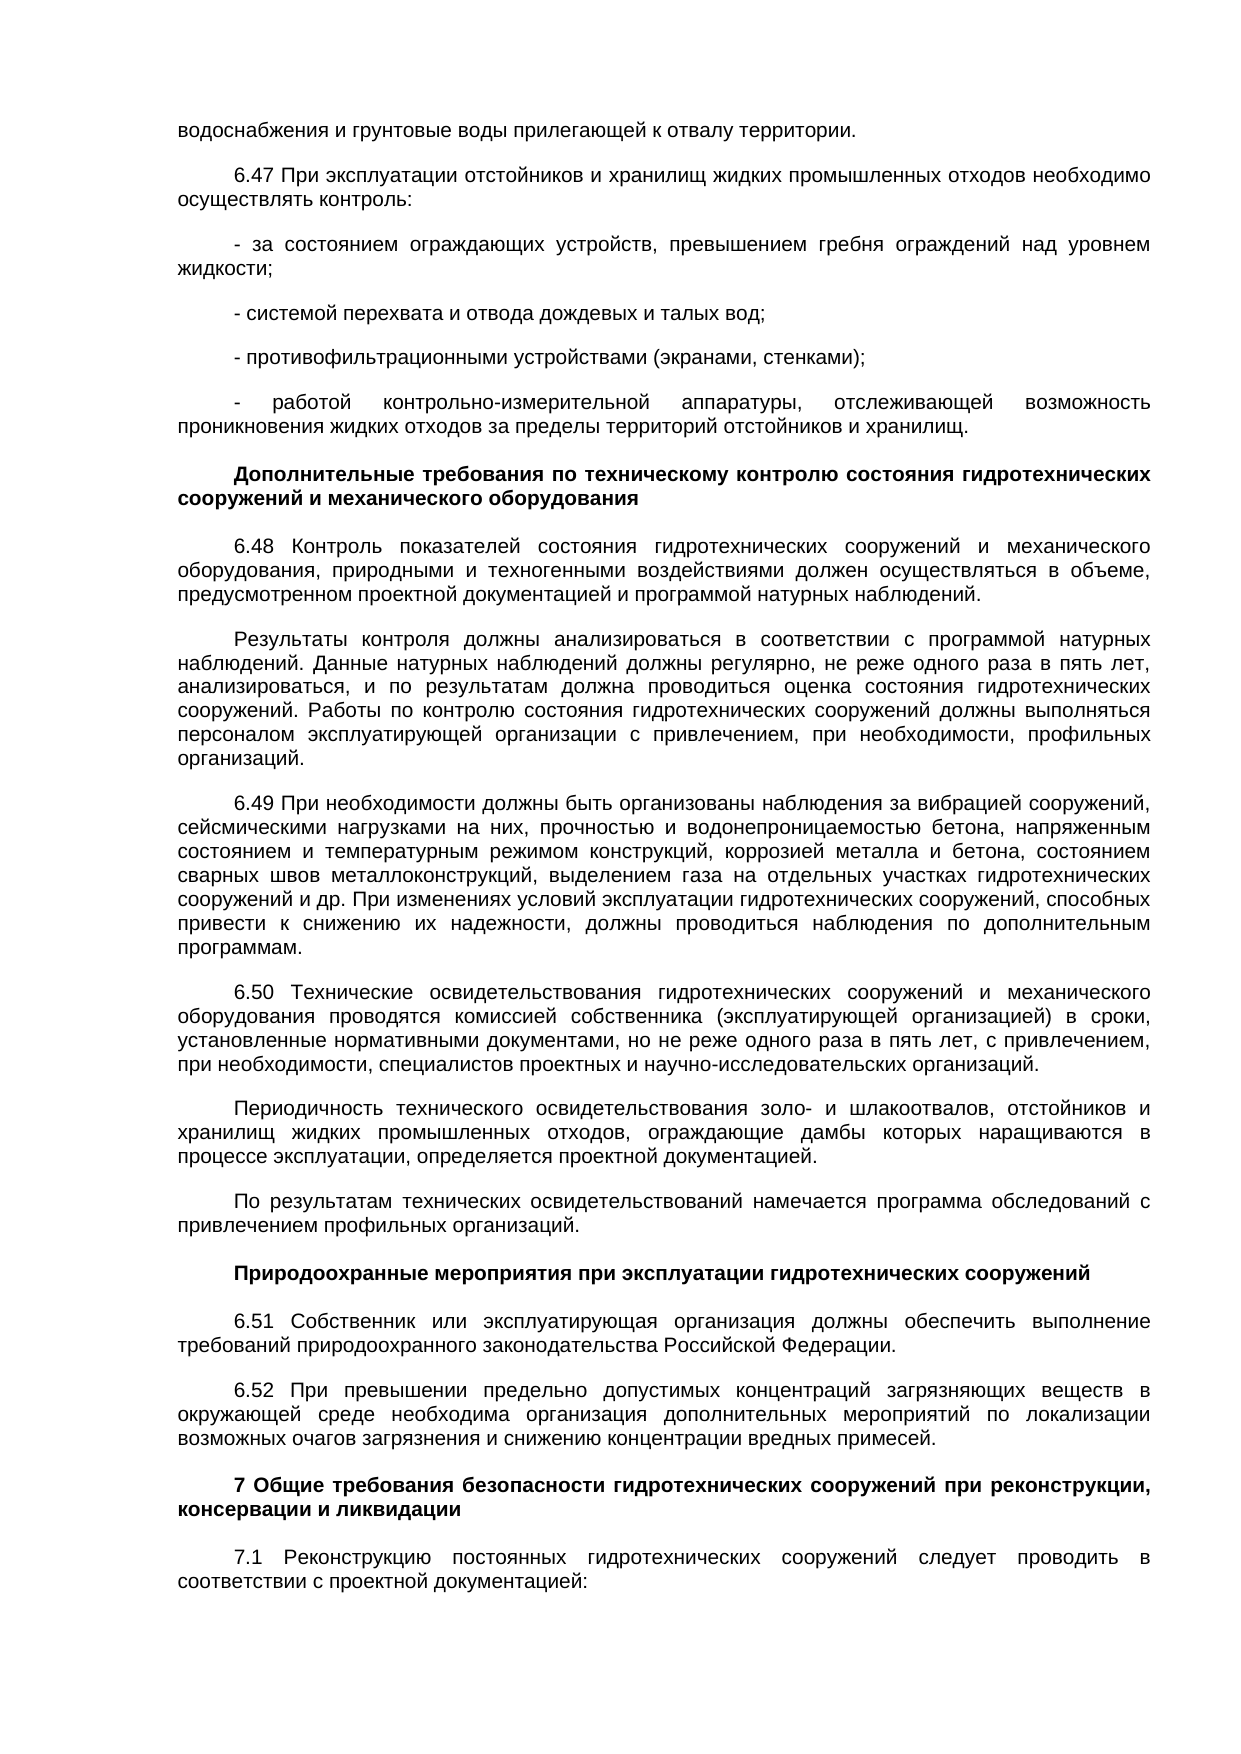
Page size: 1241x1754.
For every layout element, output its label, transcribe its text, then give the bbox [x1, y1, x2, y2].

text По результатам технических освидетельствований намечается программа обследований с привлечением профильных организаций. [177, 1189, 1152, 1237]
text - за состоянием ограждающих устройств, превышением гребня ограждений над уровнем жидкости; [177, 232, 1152, 279]
text 6.48 Контроль показателей состояния гидротехнических сооружений и механического оборудования, природными и техногенными воздействиями должен осуществляться в объеме, предусмотренном проектной документацией и программой натурных наблюдений. [177, 534, 1152, 606]
text Периодичность технического освидетельствования золо- и шлакоотвалов, отстойников и хранилищ жидких промышленных отходов, ограждающие дамбы которых наращиваются в процессе эксплуатации, определяется проектной документацией. [177, 1096, 1152, 1168]
text Результаты контроля должны анализироваться в соответствии с программой натурных наблюдений. Данные натурных наблюдений должны регулярно, не реже одного раза в пять лет, анализироваться, и по результатам должна проводиться оценка состояния гидротехнических сооружений. Работы по контролю состояния гидротехнических сооружений должны выполняться персоналом эксплуатирующей организации с привлечением, при необходимости, профильных организаций. [177, 626, 1152, 770]
text Дополнительные требования по техническому контролю состояния гидротехнических сооружений и механического оборудования [177, 462, 1152, 510]
text - противофильтрационными устройствами (экранами, стенками); [177, 345, 1152, 369]
text - работой контрольно-измерительной аппаратуры, отслеживающей возможность проникновения жидких отходов за пределы территорий отстойников и хранилищ. [177, 390, 1152, 438]
text 6.50 Технические освидетельствования гидротехнических сооружений и механического оборудования проводятся комиссией собственника (эксплуатирующей организацией) в сроки, установленные нормативными документами, но не реже одного раза в пять лет, с привлечением, при необходимости, специалистов проектных и научно-исследовательских организаций. [177, 979, 1152, 1075]
text 6.49 При необходимости должны быть организованы наблюдения за вибрацией сооружений, сейсмическими нагрузками на них, прочностью и водонепроницаемостью бетона, напряженным состоянием и температурным режимом конструкций, коррозией металла и бетона, состоянием сварных швов металлоконструкций, выделением газа на отдельных участках гидротехнических сооружений и др. При изменениях условий эксплуатации гидротехнических сооружений, способных привести к снижению их надежности, должны проводиться наблюдения по дополнительным программам. [177, 791, 1152, 959]
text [177, 118, 1152, 142]
text - системой перехвата и отвода дождевых и талых вод; [177, 300, 1152, 324]
text 6.52 При превышении предельно допустимых концентраций загрязняющих веществ в окружающей среде необходима организация дополнительных мероприятий по локализации возможных очагов загрязнения и снижению концентрации вредных примесей. [177, 1377, 1152, 1449]
text 6.47 При эксплуатации отстойников и хранилищ жидких промышленных отходов необходимо осуществлять контроль: [177, 163, 1152, 211]
text Природоохранные мероприятия при эксплуатации гидротехнических сооружений [177, 1261, 1152, 1285]
title 7 Общие требования безопасности гидротехнических сооружений при реконструкции, консервации и ликвидации [177, 1473, 1152, 1521]
text 6.51 Собственник или эксплуатирующая организация должны обеспечить выполнение требований природоохранного законодательства Российской Федерации. [177, 1309, 1152, 1357]
text 7.1 Реконструкцию постоянных гидротехнических сооружений следует проводить в соответствии с проектной документацией: [177, 1545, 1152, 1593]
